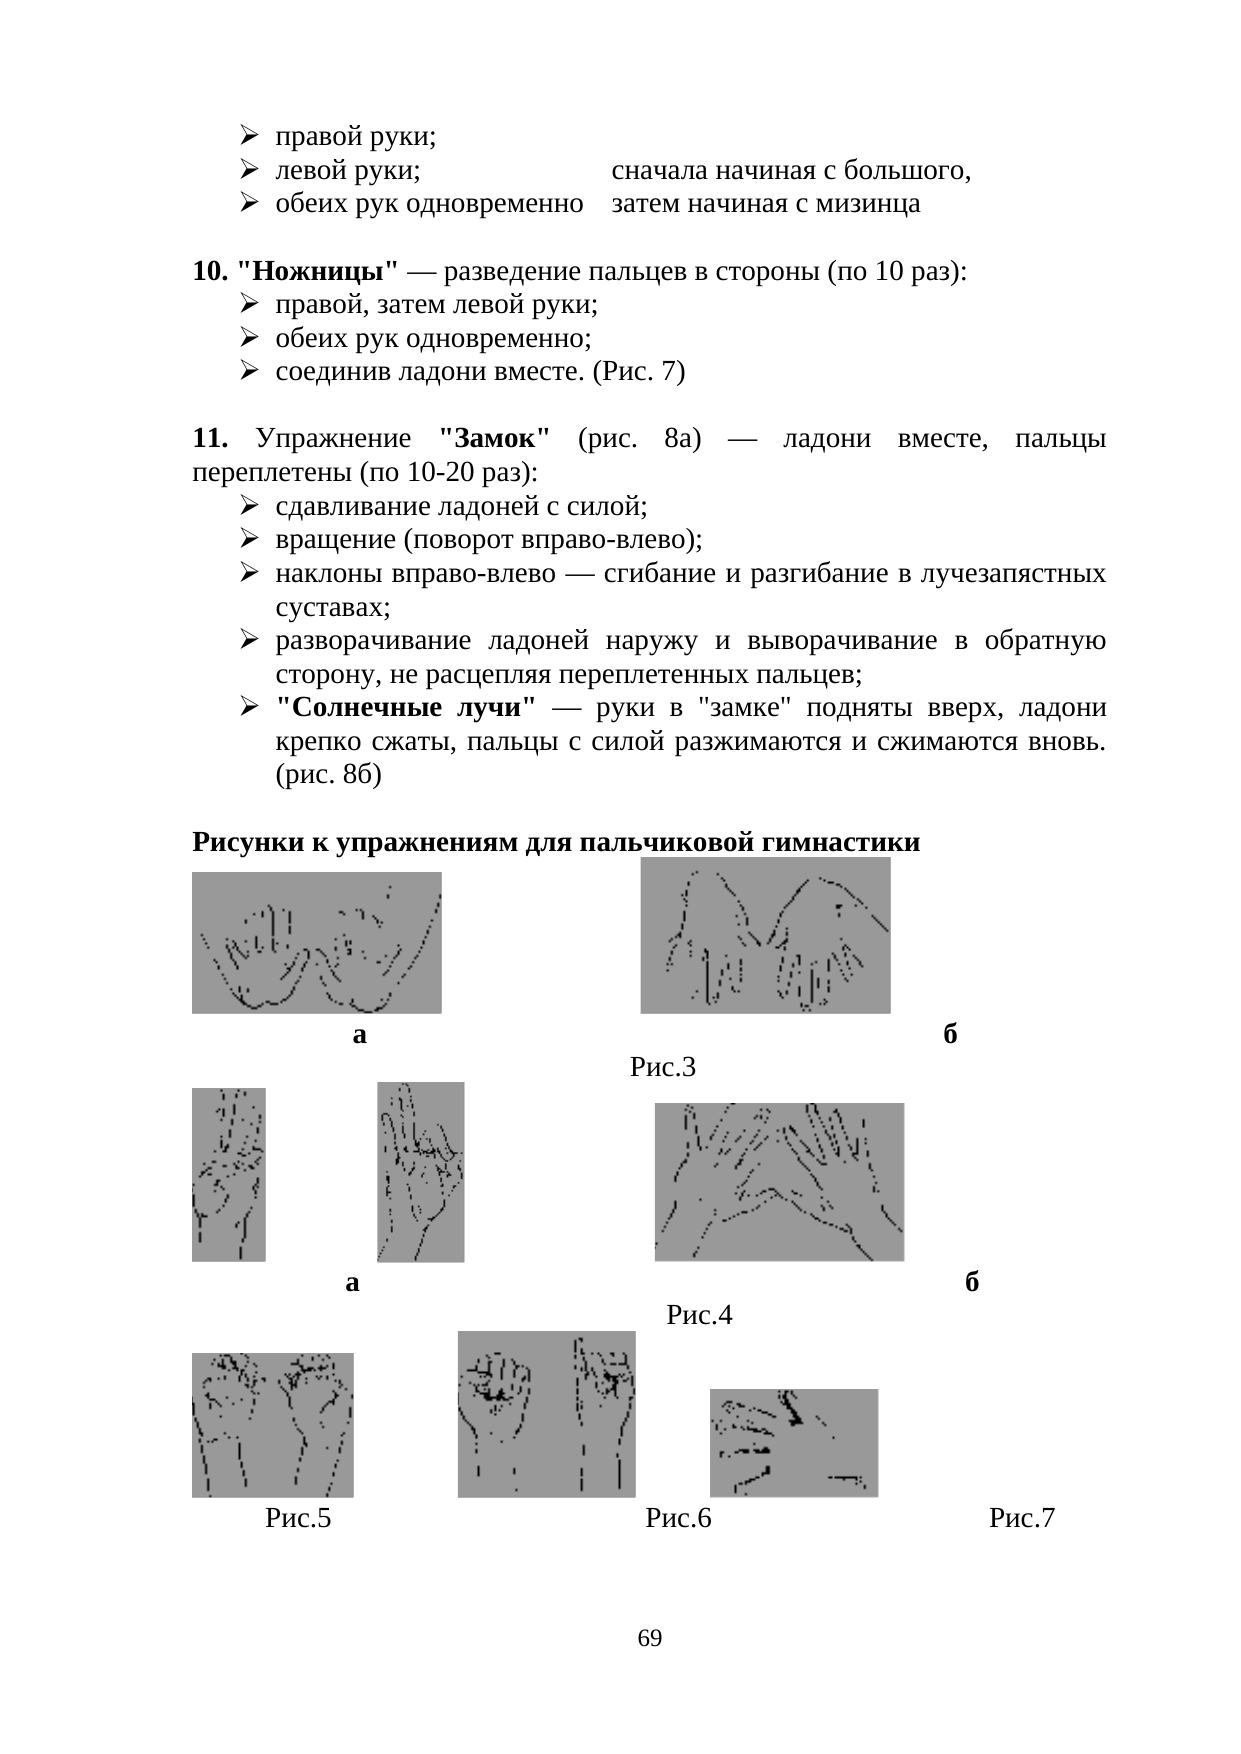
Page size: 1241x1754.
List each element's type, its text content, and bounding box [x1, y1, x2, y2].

list сдавливание ладоней с силой; [238, 488, 1107, 521]
list "Солнечные лучи" — руки в "замке" подняты вверх, ладони крепко сжаты, пальцы с силой разжимаются и сжимаются вновь. (рис. 8б) [238, 689, 1107, 790]
list правой, затем левой руки; [238, 286, 1107, 320]
list разворачивание ладоней наружу и выворачивание в обратную сторону, не расцепляя переплетенных пальцев; [238, 622, 1107, 689]
text 11. Упражнение "Замок" (рис. 8а) — ладони вместе, пальцы переплетены (по 10-20 раз): [192, 421, 1107, 488]
text 10. "Ножницы" — разведение пальцев в стороны (по 10 раз): [192, 253, 1107, 286]
text Рис.3 [192, 1049, 1107, 1083]
text Рис.4 [192, 1297, 1107, 1331]
table_header сначала начиная с большого, затем начиная с мизинца [600, 118, 1119, 219]
text а б [192, 1016, 1107, 1049]
text Рис.5 Рис.6 Рис.7 [192, 1500, 1107, 1533]
list соединив ладони вместе. (Рис. 7) [238, 353, 1107, 387]
table_header правой руки; левой руки; обеих рук одновременно [181, 118, 600, 219]
text а б [192, 1264, 1107, 1297]
text Рисунки к упражнениям для пальчиковой гимнастики [192, 824, 1107, 857]
list наклоны вправо-влево — сгибание и разгибание в лучезапястных суставах; [238, 555, 1107, 622]
list обеих рук одновременно; [238, 320, 1107, 353]
list вращение (поворот вправо-влево); [238, 521, 1107, 555]
